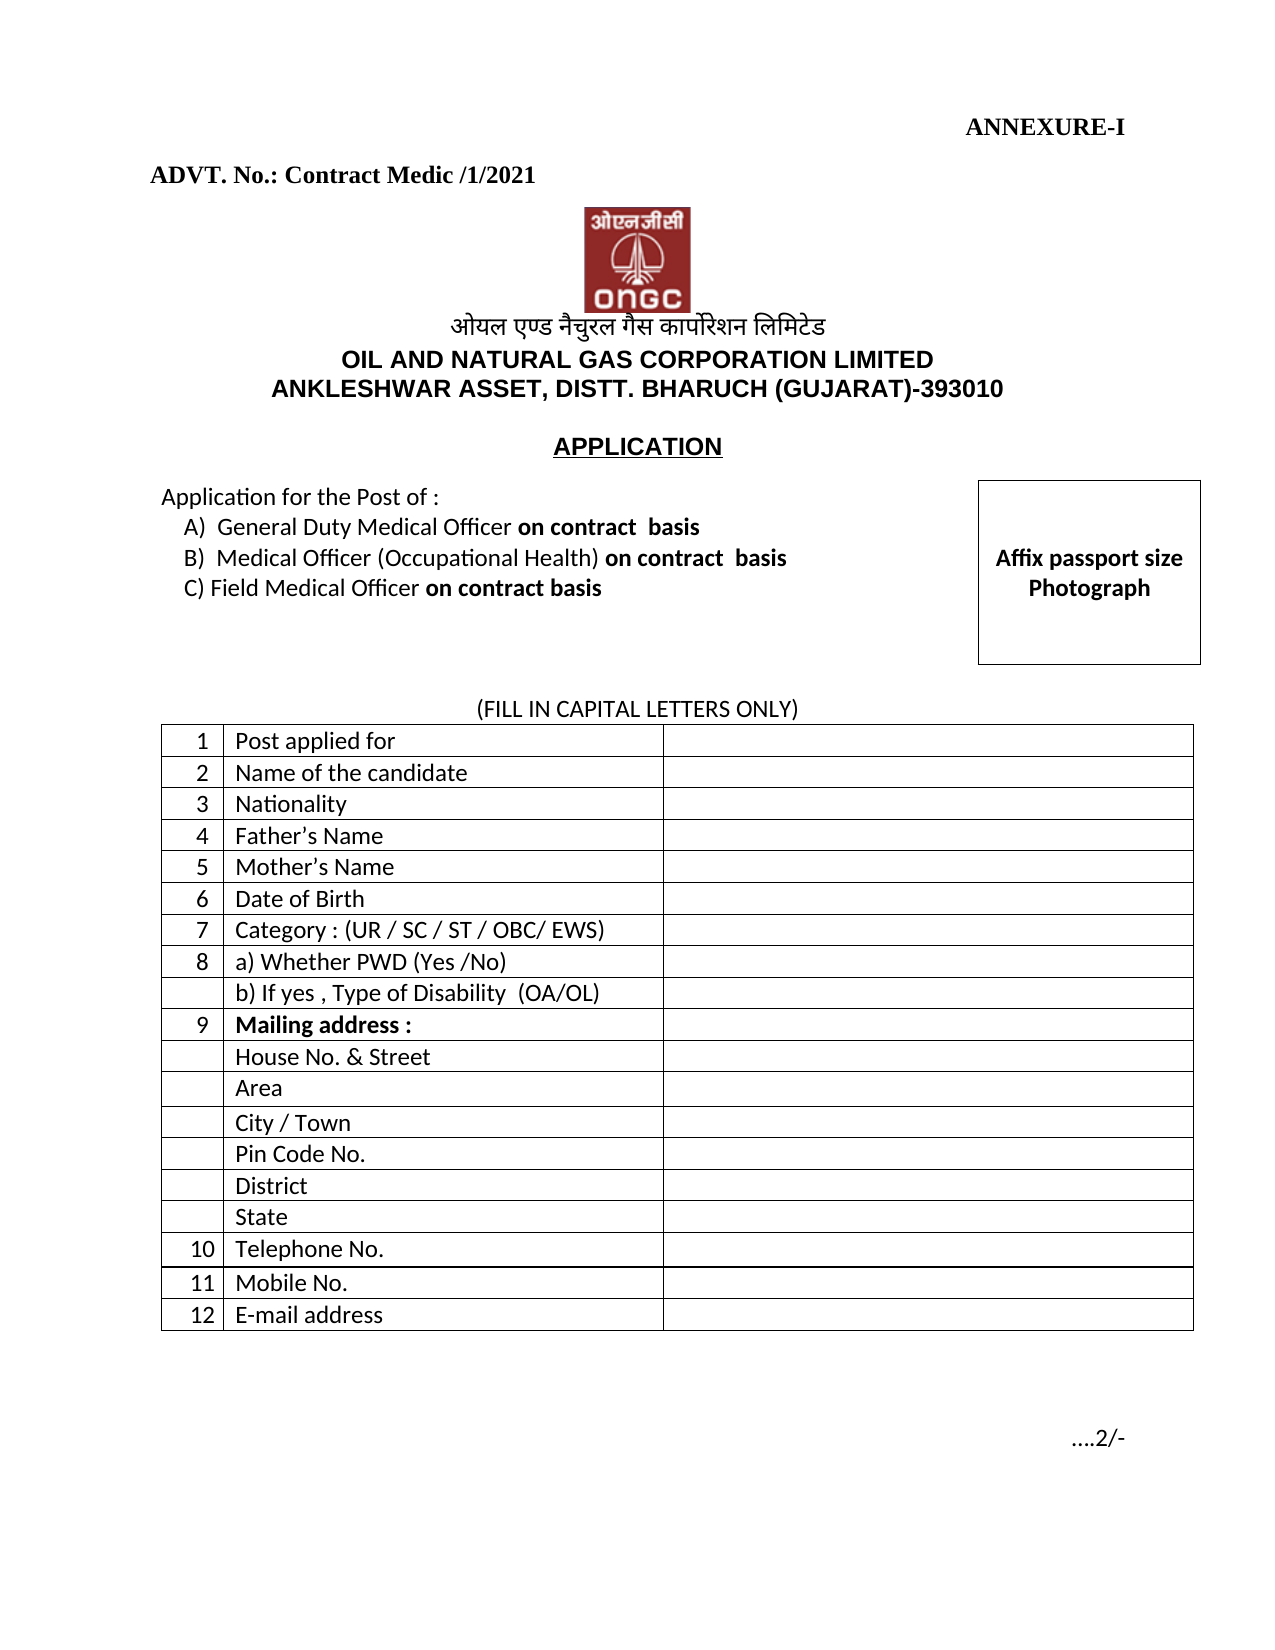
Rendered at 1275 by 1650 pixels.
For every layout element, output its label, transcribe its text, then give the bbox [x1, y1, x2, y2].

text ओयल एण्ड नैचुरल गैस कार्पोरेशन लिमिटेड [150, 313, 1125, 345]
table_cell Category : (UR / SC / ST / OBC/ EWS) [224, 915, 663, 945]
table_cell 2 [162, 757, 223, 787]
table_cell [664, 1170, 1193, 1200]
table_cell State [224, 1201, 663, 1232]
text OIL AND NATURAL GAS CORPORATION LIMITED [150, 345, 1125, 374]
table_cell [664, 1299, 1193, 1329]
table_cell [664, 946, 1193, 977]
table_cell [664, 1268, 1193, 1298]
table_header Post applied for [224, 725, 663, 756]
table_cell [664, 820, 1193, 850]
table_cell [664, 883, 1193, 913]
table_cell [162, 1107, 223, 1137]
table_cell [664, 915, 1193, 945]
table_header Application for the Post of : A) General Duty Medical Officer on contract basis B) Medical Officer (Occupational Health) on contract basis C) Field Medical Officer on contract basis [150, 480, 978, 664]
text (FILL IN CAPITAL LETTERS ONLY) [150, 693, 1125, 724]
picture [584, 207, 691, 313]
table_cell [664, 788, 1193, 819]
table_cell Mobile No. [224, 1268, 663, 1298]
table_cell 7 [162, 915, 223, 945]
table_cell 8 [162, 946, 223, 977]
table_cell 10 [162, 1233, 223, 1266]
table_cell [664, 757, 1193, 787]
table_cell [664, 1233, 1193, 1266]
table_cell Telephone No. [224, 1233, 663, 1266]
table_cell Mailing address : [224, 1009, 663, 1040]
text ANKLESHWAR ASSET, DISTT. BHARUCH (GUJARAT)-393010 [150, 374, 1125, 403]
table_cell [664, 1107, 1193, 1137]
table_cell [162, 1138, 223, 1169]
table_cell [162, 1072, 223, 1106]
table_cell [664, 1072, 1193, 1106]
table_cell Nationality [224, 788, 663, 819]
text APPLICATION [150, 432, 1125, 460]
text ANNEXURE-I [150, 112, 1125, 141]
table_cell 6 [162, 883, 223, 913]
table_cell 12 [162, 1299, 223, 1329]
table_cell [664, 1201, 1193, 1232]
text ….2/- [150, 1422, 1125, 1453]
table_cell Pin Code No. [224, 1138, 663, 1169]
text ADVT. No.: Contract Medic /1/2021 [150, 160, 1125, 189]
table_cell City / Town [224, 1107, 663, 1137]
table_cell House No. & Street [224, 1041, 663, 1071]
table_cell [664, 1009, 1193, 1040]
table_cell [664, 1138, 1193, 1169]
table_cell [162, 1170, 223, 1200]
table_cell 11 [162, 1268, 223, 1298]
table_cell [162, 1201, 223, 1232]
table_cell 3 [162, 788, 223, 819]
table_cell Mother’s Name [224, 851, 663, 882]
table_cell 4 [162, 820, 223, 850]
table_header Affix passport size Photograph [979, 481, 1200, 664]
table_cell Area [224, 1072, 663, 1106]
table_cell Father’s Name [224, 820, 663, 850]
table_cell [162, 1041, 223, 1071]
table_cell Date of Birth [224, 883, 663, 913]
table_cell 5 [162, 851, 223, 882]
table_cell District [224, 1170, 663, 1200]
table_cell E-mail address [224, 1299, 663, 1329]
table_header 1 [162, 725, 223, 756]
table_cell b) If yes , Type of Disability (OA/OL) [224, 978, 663, 1008]
table_cell Name of the candidate [224, 757, 663, 787]
table_header [664, 725, 1193, 756]
table_cell [162, 978, 223, 1008]
table_cell a) Whether PWD (Yes /No) [224, 946, 663, 977]
table_cell [664, 851, 1193, 882]
table_cell [664, 1041, 1193, 1071]
table_cell [664, 978, 1193, 1008]
table_cell 9 [162, 1009, 223, 1040]
